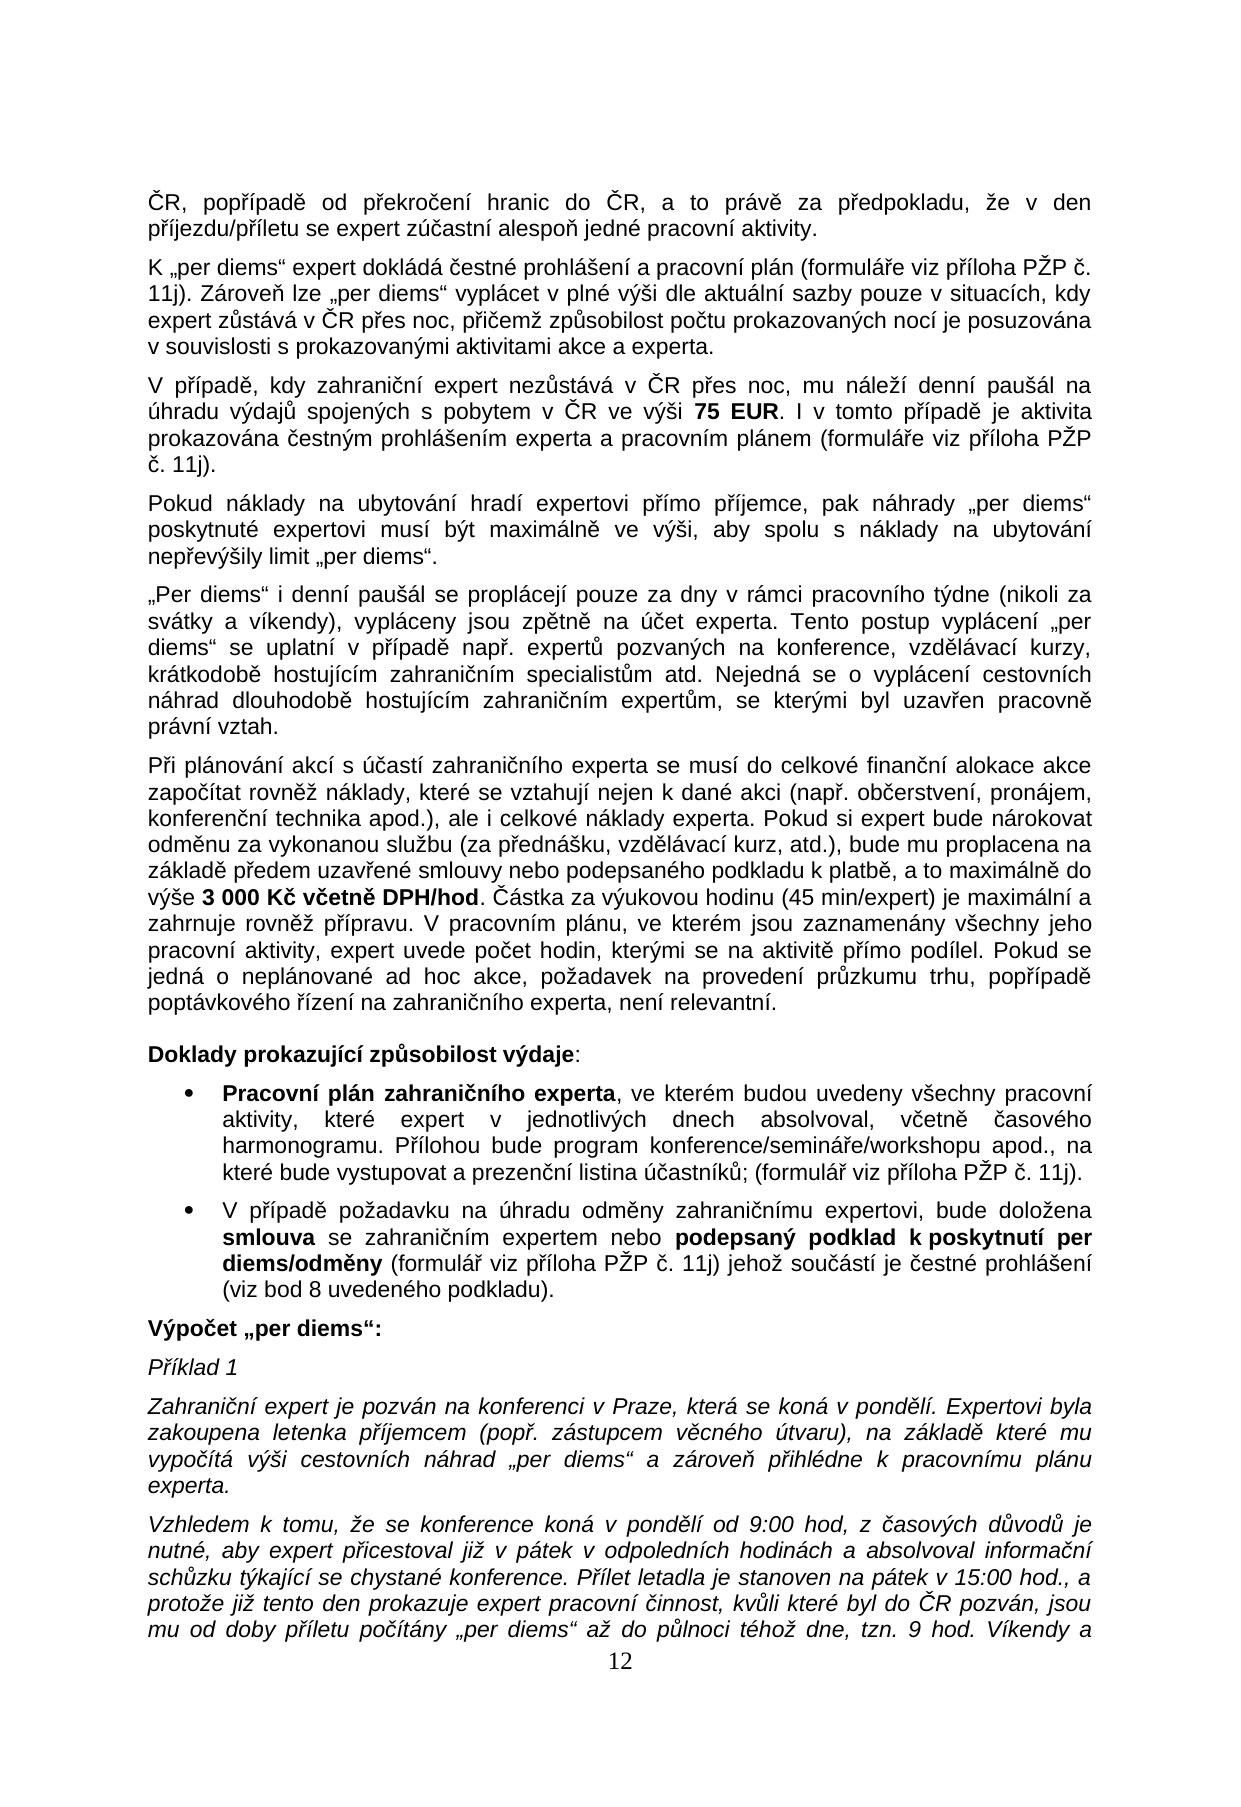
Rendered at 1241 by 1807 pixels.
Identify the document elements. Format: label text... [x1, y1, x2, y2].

list V případě požadavku na úhradu odměny zahraničnímu expertovi, bude doložena smlouva se zahraničním expertem nebo podepsaný podklad k poskytnutí per diems/odměny (formulář viz příloha PŽP č. 11j) jehož součástí je čestné prohlášení (viz bod 8 uvedeného podkladu). [185, 1197, 1092, 1303]
text K „per diems“ expert dokládá čestné prohlášení a pracovní plán (formuláře viz příloha PŽP č. 11j). Zároveň lze „per diems“ vyplácet v plné výši dle aktuální sazby pouze v situacích, kdy expert zůstává v ČR přes noc, přičemž způsobilost počtu prokazovaných nocí je posuzována v souvislosti s prokazovanými aktivitami akce a experta. [148, 254, 1092, 359]
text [148, 189, 1092, 242]
text Při plánování akcí s účastí zahraničního experta se musí do celkové finanční alokace akce započítat rovněž náklady, které se vztahují nejen k dané akci (např. občerstvení, pronájem, konferenční technika apod.), ale i celkové náklady experta. Pokud si expert bude nárokovat odměnu za vykonanou službu (za přednášku, vzdělávací kurz, atd.), bude mu proplacena na základě předem uzavřené smlouvy nebo podepsaného podkladu k platbě, a to maximálně do výše 3 000 Kč včetně DPH/hod. Částka za výukovou hodinu (45 min/expert) je maximální a zahrnuje rovněž přípravu. V pracovním plánu, ve kterém jsou zaznamenány všechny jeho pracovní aktivity, expert uvede počet hodin, kterými se na aktivitě přímo podílel. Pokud se jedná o neplánované ad hoc akce, požadavek na provedení průzkumu trhu, popřípadě poptávkového řízení na zahraničního experta, není relevantní. [148, 752, 1092, 1016]
text Doklady prokazující způsobilost výdaje: [148, 1041, 1092, 1067]
text Výpočet „per diems“: [148, 1315, 1092, 1342]
text Příklad 1 [148, 1354, 1092, 1381]
text V případě, kdy zahraniční expert nezůstává v ČR přes noc, mu náleží denní paušál na úhradu výdajů spojených s pobytem v ČR ve výši 75 EUR. I v tomto případě je aktivita prokazována čestným prohlášením experta a pracovním plánem (formuláře viz příloha PŽP č. 11j). [148, 372, 1092, 477]
list Pracovní plán zahraničního experta, ve kterém budou uvedeny všechny pracovní aktivity, které expert v jednotlivých dnech absolvoval, včetně časového harmonogramu. Přílohou bude program konference/semináře/workshopu apod., na které bude vystupovat a prezenční listina účastníků; (formulář viz příloha PŽP č. 11j). [185, 1079, 1092, 1185]
text Pokud náklady na ubytování hradí expertovi přímo příjemce, pak náhrady „per diems“ poskytnuté expertovi musí být maximálně ve výši, aby spolu s náklady na ubytování nepřevýšily limit „per diems“. [148, 490, 1092, 569]
text Zahraniční expert je pozván na konferenci v Praze, která se koná v pondělí. Expertovi byla zakoupena letenka příjemcem (popř. zástupcem věcného útvaru), na základě které mu vypočítá výši cestovních náhrad „per diems“ a zároveň přihlédne k pracovnímu plánu experta. [148, 1393, 1092, 1498]
text „Per diems“ i denní paušál se proplácejí pouze za dny v rámci pracovního týdne (nikoli za svátky a víkendy), vypláceny jsou zpětně na účet experta. Tento postup vyplácení „per diems“ se uplatní v případě např. expertů pozvaných na konference, vzdělávací kurzy, krátkodobě hostujícím zahraničním specialistům atd. Nejedná se o vyplácení cestovních náhrad dlouhodobě hostujícím zahraničním expertům, se kterými byl uzavřen pracovně právní vztah. [148, 581, 1092, 739]
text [148, 1511, 1092, 1643]
